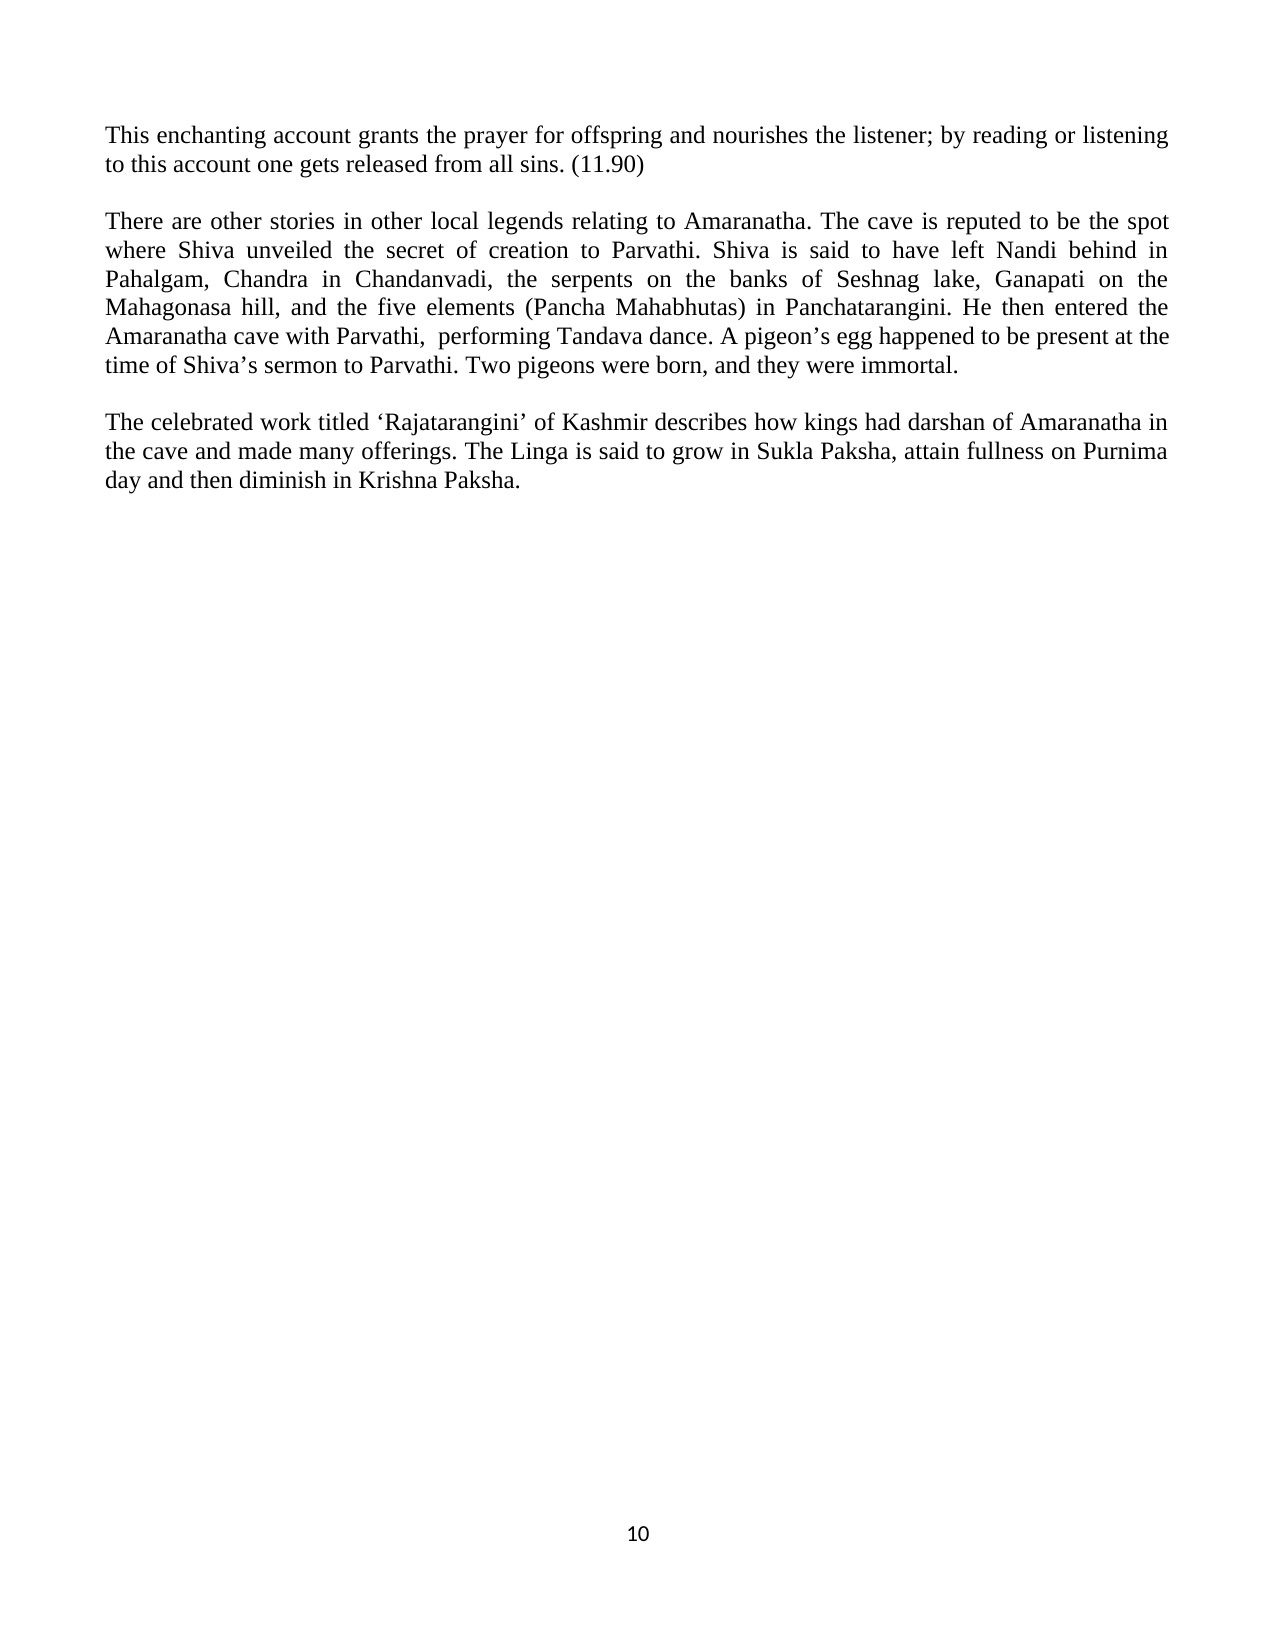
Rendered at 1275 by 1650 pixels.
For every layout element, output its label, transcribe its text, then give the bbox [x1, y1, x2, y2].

text There are other stories in other local legends relating to Amaranatha. The cave is reputed to be the spot where Shiva unveiled the secret of creation to Parvathi. Shiva is said to have left Nandi behind in Pahalgam, Chandra in Chandanvadi, the serpents on the banks of Seshnag lake, Ganapati on the Mahagonasa hill, and the five elements (Pancha Mahabhutas) in Panchatarangini. He then entered the Amaranatha cave with Parvathi, performing Tandava dance. A pigeon’s egg happened to be present at the time of Shiva’s sermon to Parvathi. Two pigeons were born, and they were immortal. [105, 206, 1170, 379]
text This enchanting account grants the prayer for offspring and nourishes the listener; by reading or listening to this account one gets released from all sins. (11.90) [105, 120, 1170, 177]
text The celebrated work titled ‘Rajatarangini’ of Kashmir describes how kings had darshan of Amaranatha in the cave and made many offerings. The Linga is said to grow in Sukla Paksha, attain fullness on Purnima day and then diminish in Krishna Paksha. [105, 407, 1170, 494]
